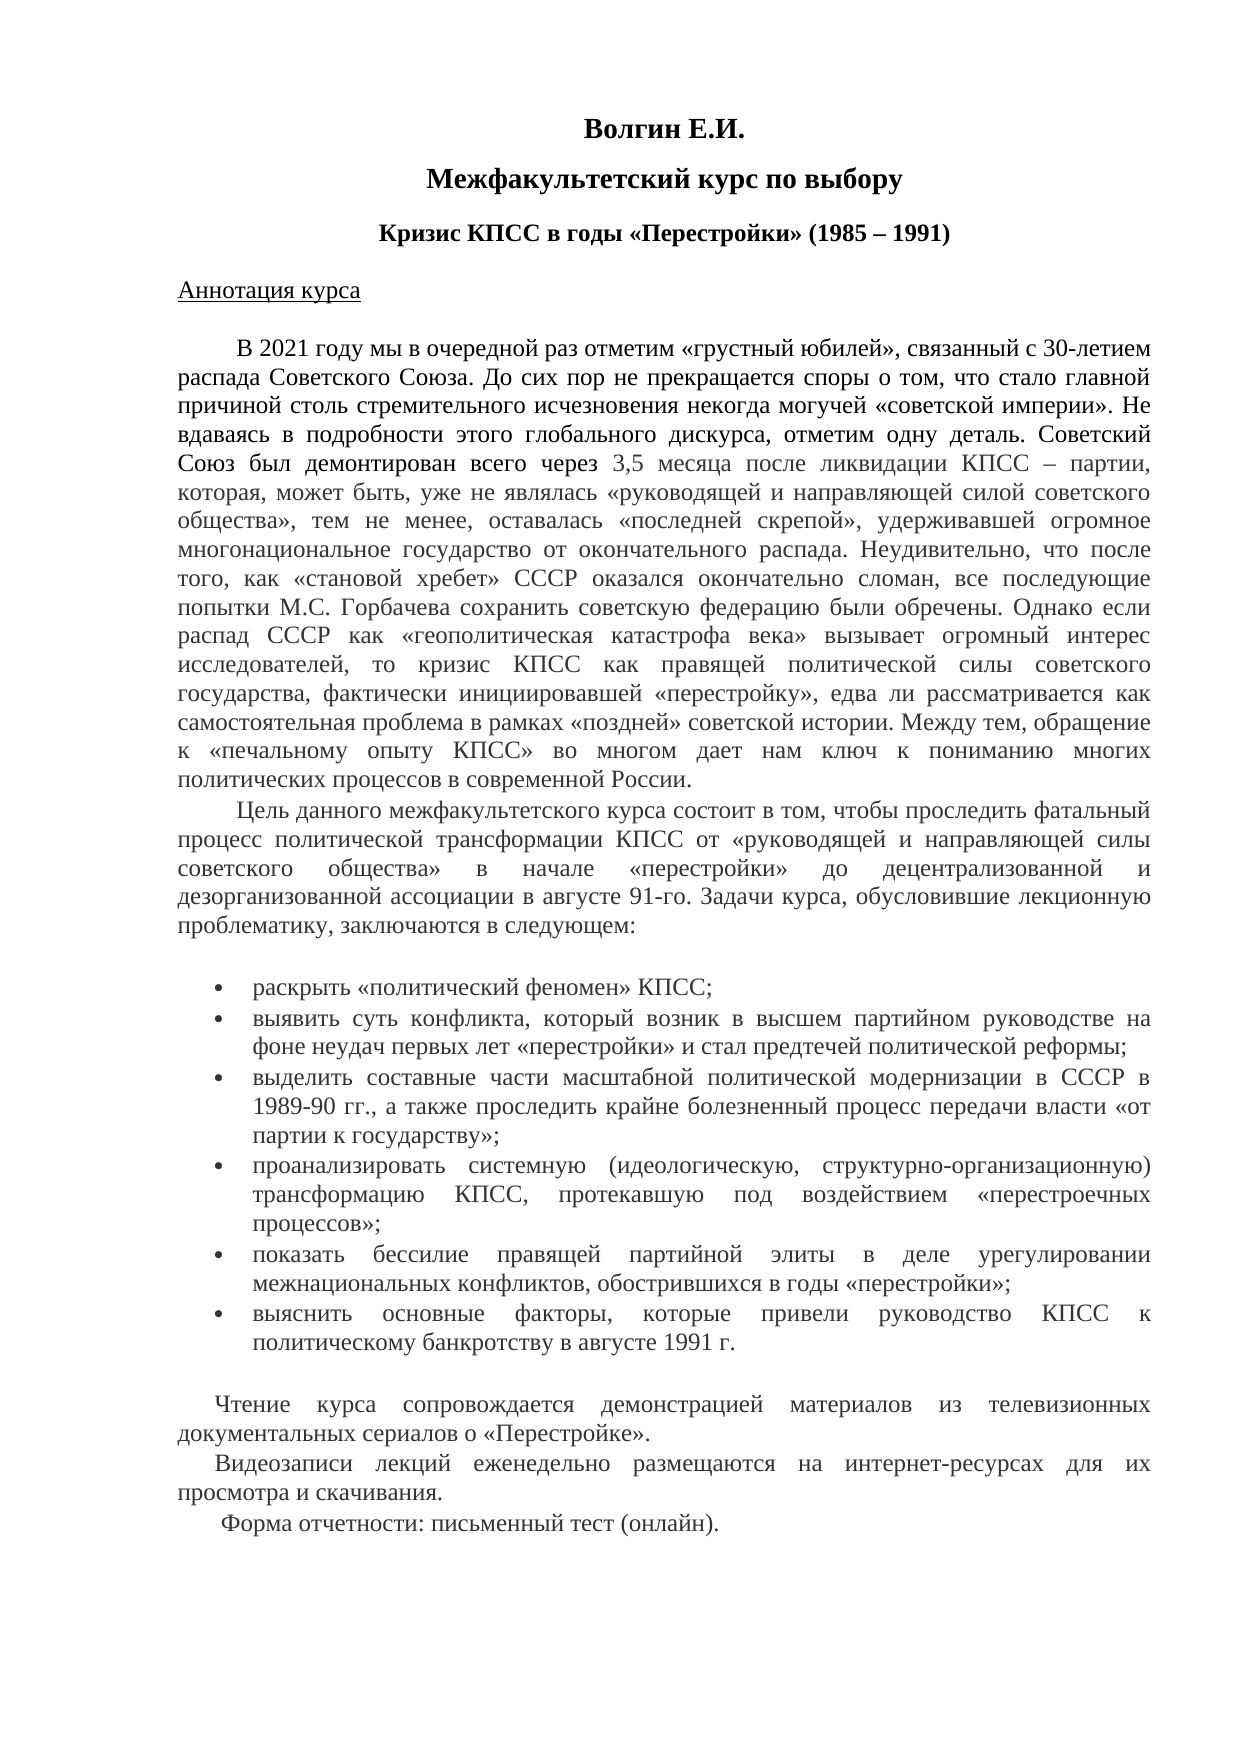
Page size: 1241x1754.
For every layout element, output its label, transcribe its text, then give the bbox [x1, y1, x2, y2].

list раскрыть «политический феномен» КПСС; [215, 972, 1152, 1001]
text Видеозаписи лекций еженедельно размещаются на интернет-ресурсах для их просмотра и скачивания. [177, 1448, 1152, 1506]
text В 2021 году мы в очередной раз отметим «грустный юбилей», связанный с 30-летием распада Советского Союза. До сих пор не прекращается споры о том, что стало главной причиной столь стремительного исчезновения некогда могучей «советской империи». Не вдаваясь в подробности этого глобального дискурса, отметим одну деталь. Советский Союз был демонтирован всего через 3,5 месяца после ликвидации КПСС – партии, которая, может быть, уже не являлась «руководящей и направляющей силой советского общества», тем не менее, оставалась «последней скрепой», удерживавшей огромное многонациональное государство от окончательного распада. Неудивительно, что после того, как «становой хребет» СССР оказался окончательно сломан, все последующие попытки М.С. Горбачева сохранить советскую федерацию были обречены. Однако если распад СССР как «геополитическая катастрофа века» вызывает огромный интерес исследователей, то кризис КПСС как правящей политической силы советского государства, фактически инициировавшей «перестройку», едва ли рассматривается как самостоятельная проблема в рамках «поздней» советской истории. Между тем, обращение к «печальному опыту КПСС» во многом дает нам ключ к пониманию многих политических процессов в современной России. [177, 333, 1152, 793]
text Форма отчетности: письменный тест (онлайн). [177, 1508, 1152, 1537]
text Кризис КПСС в годы «Перестройки» (1985 – 1991) [177, 218, 1152, 247]
text Аннотация курса [177, 276, 1152, 304]
text Межфакультетский курс по выбору [499, 168, 1152, 193]
list выяснить основные факторы, которые привели руководство КПСС к политическому банкротству в августе 1991 г. [215, 1298, 1152, 1356]
list выделить составные части масштабной политической модернизации в СССР в 1989-90 гг., а также проследить крайне болезненный процесс передачи власти «от партии к государству»; [215, 1062, 1152, 1148]
text Чтение курса сопровождается демонстрацией материалов из телевизионных документальных сериалов о «Перестройке». [177, 1389, 1152, 1446]
text Волгин Е.И. [177, 118, 1152, 143]
text Цель данного межфакультетского курса состоит в том, чтобы проследить фатальный процесс политической трансформации КПСС от «руководящей и направляющей силы советского общества» в начале «перестройки» до децентрализованной и дезорганизованной ассоциации в августе 91-го. Задачи курса, обусловившие лекционную проблематику, заключаются в следующем: [177, 795, 1152, 939]
list показать бессилие правящей партийной элиты в деле урегулировании межнациональных конфликтов, обострившихся в годы «перестройки»; [215, 1239, 1152, 1296]
list проанализировать системную (идеологическую, структурно-организационную) трансформацию КПСС, протекавшую под воздействием «перестроечных процессов»; [215, 1151, 1152, 1237]
list выявить суть конфликта, который возник в высшем партийном руководстве на фоне неудач первых лет «перестройки» и стал предтечей политической реформы; [215, 1003, 1152, 1060]
text Межфакультетский курс по выбору [177, 168, 495, 193]
